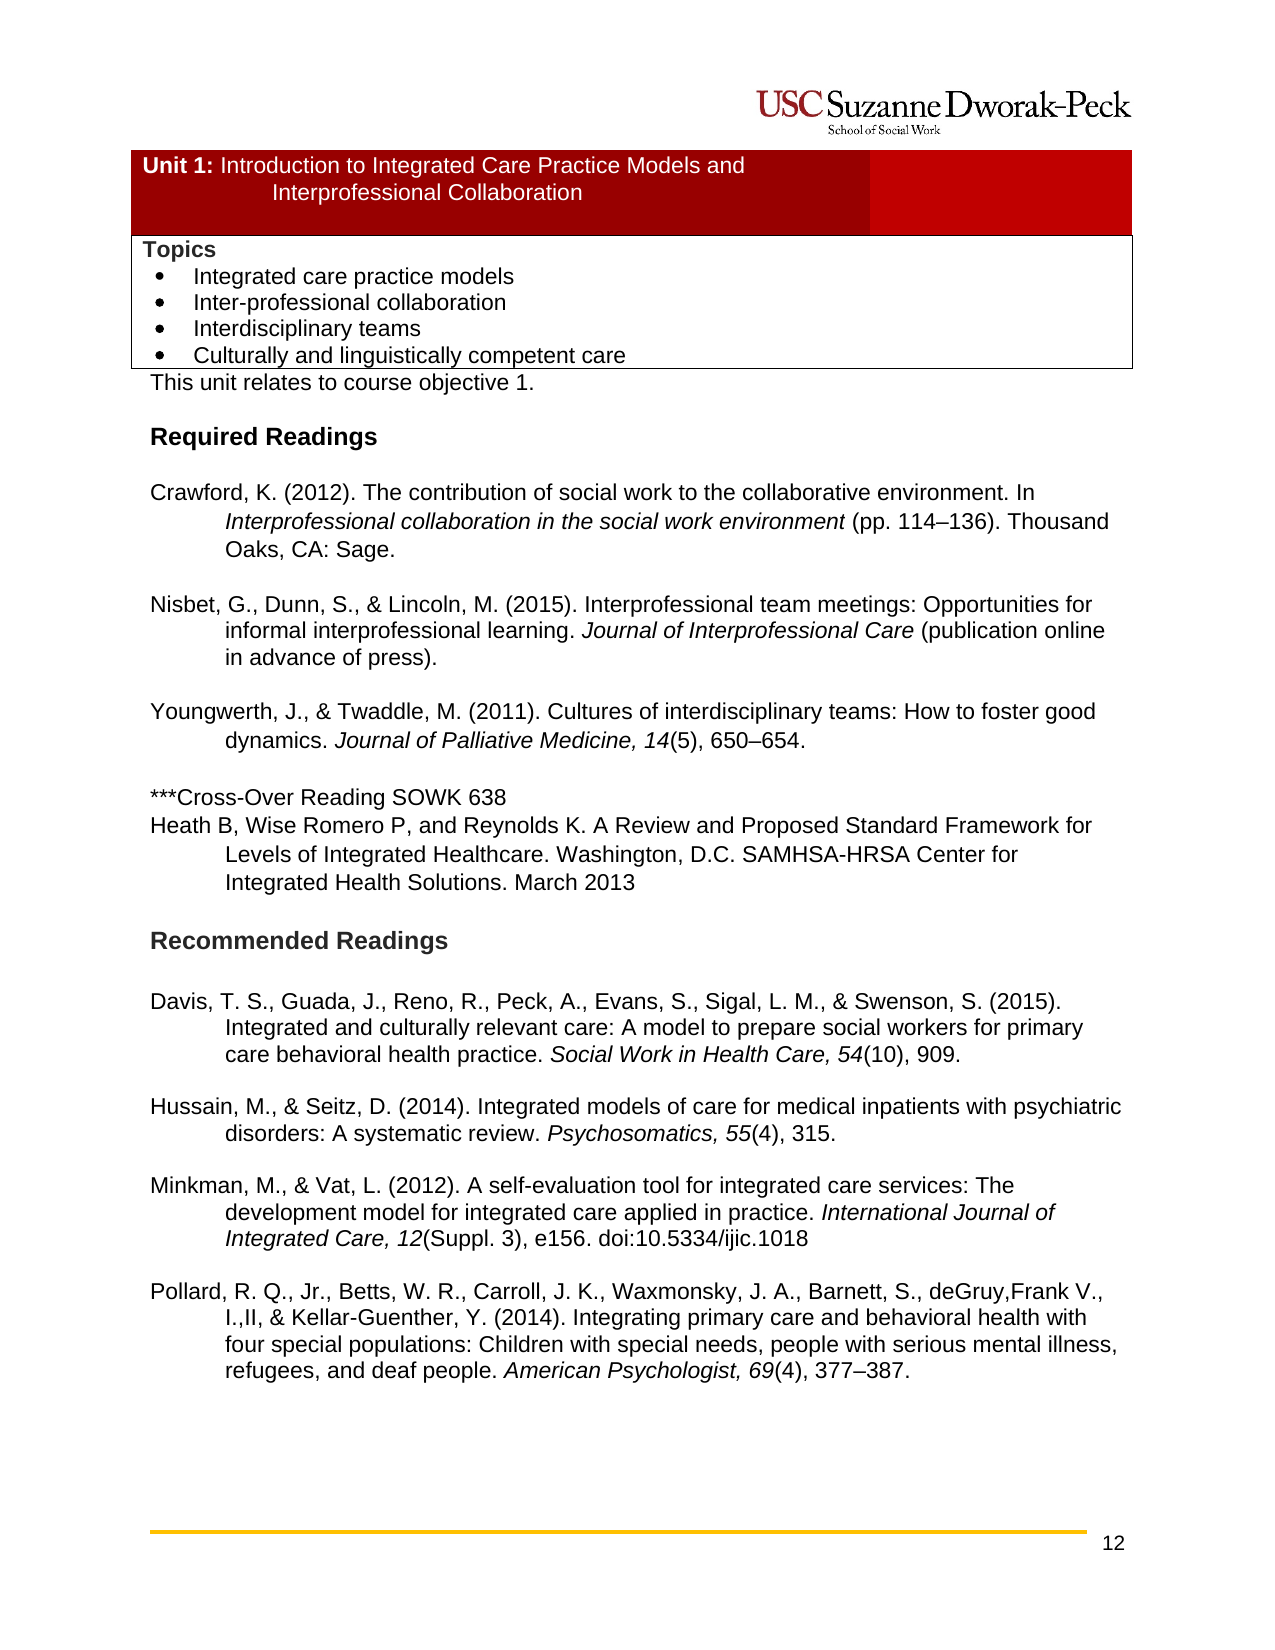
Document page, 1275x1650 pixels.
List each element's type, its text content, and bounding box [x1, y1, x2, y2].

table_header Unit 1: Introduction to Integrated Care Practice Models and Interprofessional Collaboration [131, 150, 870, 235]
table_header [870, 150, 1132, 235]
text Nisbet, G., Dunn, S., & Lincoln, M. (2015). Interprofessional team meetings: Opportunities for informal interprofessional learning. Journal of Interprofessional Care (publication online in advance of press). [150, 591, 1125, 670]
list Recommended Readings [150, 926, 1125, 954]
list ***Cross-Over Reading SOWK 638 [150, 784, 1125, 810]
list Hussain, M., & Seitz, D. (2014). Integrated models of care for medical inpatients with psychiatric disorders: A systematic review. Psychosomatics, 55(4), 315. [150, 1093, 1125, 1146]
text This unit relates to course objective 1. [150, 369, 1125, 396]
table_cell Topics [132, 236, 1132, 368]
subtitle Required Readings [150, 422, 1125, 451]
list Davis, T. S., Guada, J., Reno, R., Peck, A., Evans, S., Sigal, L. M., & Swenson, S. (2015). Integrated and culturally relevant care: A model to prepare social workers for primary care behavioral health practice. Social Work in Health Care, 54(10), 909. [150, 988, 1125, 1067]
list Minkman, M., & Vat, L. (2012). A self-evaluation tool for integrated care services: The development model for integrated care applied in practice. International Journal of Integrated Care, 12(Suppl. 3), e156. doi:10.5334/ijic.1018 [150, 1172, 1125, 1251]
list Pollard, R. Q., Jr., Betts, W. R., Carroll, J. K., Waxmonsky, J. A., Barnett, S., deGruy,Frank V., I.,II, & Kellar-Guenther, Y. (2014). Integrating primary care and behavioral health with four special populations: Children with special needs, people with serious mental illness, refugees, and deaf people. American Psychologist, 69(4), 377–387. [150, 1278, 1125, 1383]
list Heath B, Wise Romero P, and Reynolds K. A Review and Proposed Standard Framework for Levels of Integrated Healthcare. Washington, D.C. SAMHSA-HRSA Center for Integrated Health Solutions. March 2013 [150, 812, 1125, 895]
list Crawford, K. (2012). The contribution of social work to the collaborative environment. In Interprofessional collaboration in the social work environment (pp. 114–136). Thousand Oaks, CA: Sage. [150, 479, 1125, 562]
picture [750, 79, 1144, 142]
list Youngwerth, J., & Twaddle, M. (2011). Cultures of interdisciplinary teams: How to foster good dynamics. Journal of Palliative Medicine, 14(5), 650–654. [150, 698, 1125, 753]
